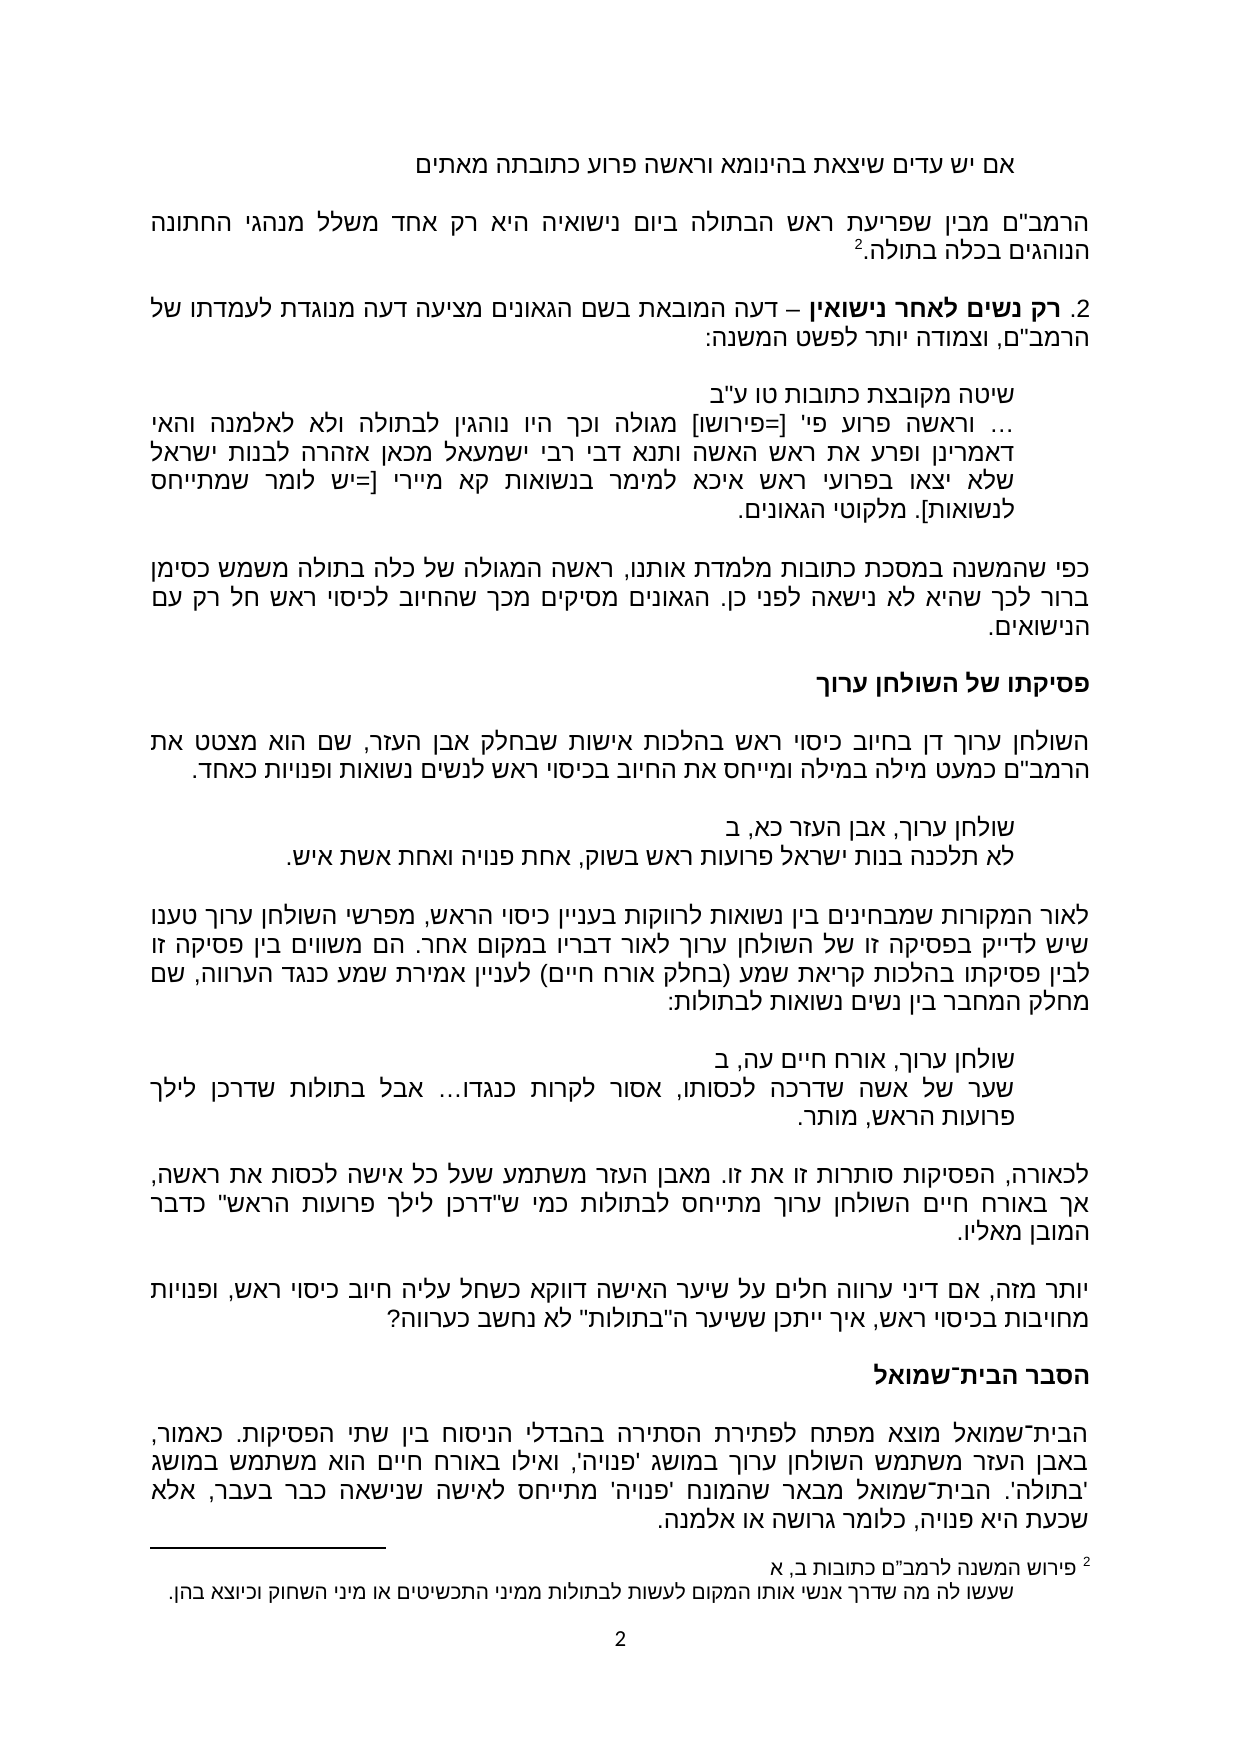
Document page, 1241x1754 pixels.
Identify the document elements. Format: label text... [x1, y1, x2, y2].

text לכאורה, הפסיקות סותרות זו את זו. מאבן העזר משתמע שעל כל אישה לכסות את ראשה, אך באורח חיים השולחן ערוך מתייחס לבתולות כמי ש"דרכן לילך פרועות הראש" כדבר המובן מאליו. [150, 1160, 1090, 1246]
text לאור המקורות שמבחינים בין נשואות לרווקות בעניין כיסוי הראש, מפרשי השולחן ערוך טענו שיש לדייק בפסיקה זו של השולחן ערוך לאור דבריו במקום אחר. הם משווים בין פסיקה זו לבין פסיקתו בהלכות קריאת שמע (בחלק אורח חיים) לעניין אמירת שמע כנגד הערווה, שם מחלק המחבר בין נשים נשואות לבתולות: [150, 901, 1090, 1016]
text 2. רק נשים לאחר נישואין – דעה המובאת בשם הגאונים מציעה דעה מנוגדת לעמדתו של הרמב"ם, וצמודה יותר לפשט המשנה: [150, 294, 1090, 351]
text לא תלכנה בנות ישראל פרועות ראש בשוק, אחת פנויה ואחת אשת איש. [150, 842, 1015, 871]
text שער של אשה שדרכה לכסותו, אסור לקרות כנגדו… אבל בתולות שדרכן לילך פרועות הראש, מותר. [150, 1073, 1015, 1131]
text הרמב"ם מבין שפריעת ראש הבתולה ביום נישואיה היא רק אחד משלל מנהגי החתונה הנוהגים בכלה בתולה. [150, 207, 1090, 265]
text … וראשה פרוע פי' [=פירושו] מגולה וכך היו נוהגין לבתולה ולא לאלמנה והאי דאמרינן ופרע את ראש האשה ותנא דבי רבי ישמעאל מכאן אזהרה לבנות ישראל שלא יצאו בפרועי ראש איכא למימר בנשואות קא מיירי [=יש לומר שמתייחס לנשואות]. מלקוטי הגאונים. [150, 409, 1015, 524]
text כפי שהמשנה במסכת כתובות מלמדת אותנו, ראשה המגולה של כלה בתולה משמש כסימן ברור לכך שהיא לא נישאה לפני כן. הגאונים מסיקים מכך שהחיוב לכיסוי ראש חל רק עם הנישואים. [150, 554, 1090, 641]
text יותר מזה, אם דיני ערווה חלים על שיער האישה דווקא כשחל עליה חיוב כיסוי ראש, ופנויות מחויבות בכיסוי ראש, איך ייתכן ששיער ה"בתולות" לא נחשב כערווה? [150, 1275, 1090, 1332]
text השולחן ערוך דן בחיוב כיסוי ראש בהלכות אישות שבחלק אבן העזר, שם הוא מצטט את הרמב"ם כמעט מילה במילה ומייחס את החיוב בכיסוי ראש לנשים נשואות ופנויות כאחד. [150, 727, 1090, 784]
text שיטה מקובצת כתובות טו ע"ב [150, 380, 1015, 409]
text שולחן ערוך, אורח חיים עה, ב [150, 1045, 1015, 1073]
text הסבר הבית־שמואל [150, 1361, 1090, 1390]
text אם יש עדים שיצאת בהינומא וראשה פרוע כתובתה מאתים [150, 150, 1015, 179]
text שולחן ערוך, אבן העזר כא, ב [150, 813, 1015, 842]
text הבית־שמואל מוצא מפתח לפתירת הסתירה בהבדלי הניסוח בין שתי הפסיקות. כאמור, באבן העזר משתמש השולחן ערוך במושג 'פנויה', ואילו באורח חיים הוא משתמש במושג 'בתולה'. הבית־שמואל מבאר שהמונח 'פנויה' מתייחס לאישה שנישאה כבר בעבר, אלא שכעת היא פנויה, כלומר גרושה או אלמנה. [150, 1418, 1089, 1533]
text פסיקתו של השולחן ערוך [150, 669, 1090, 698]
